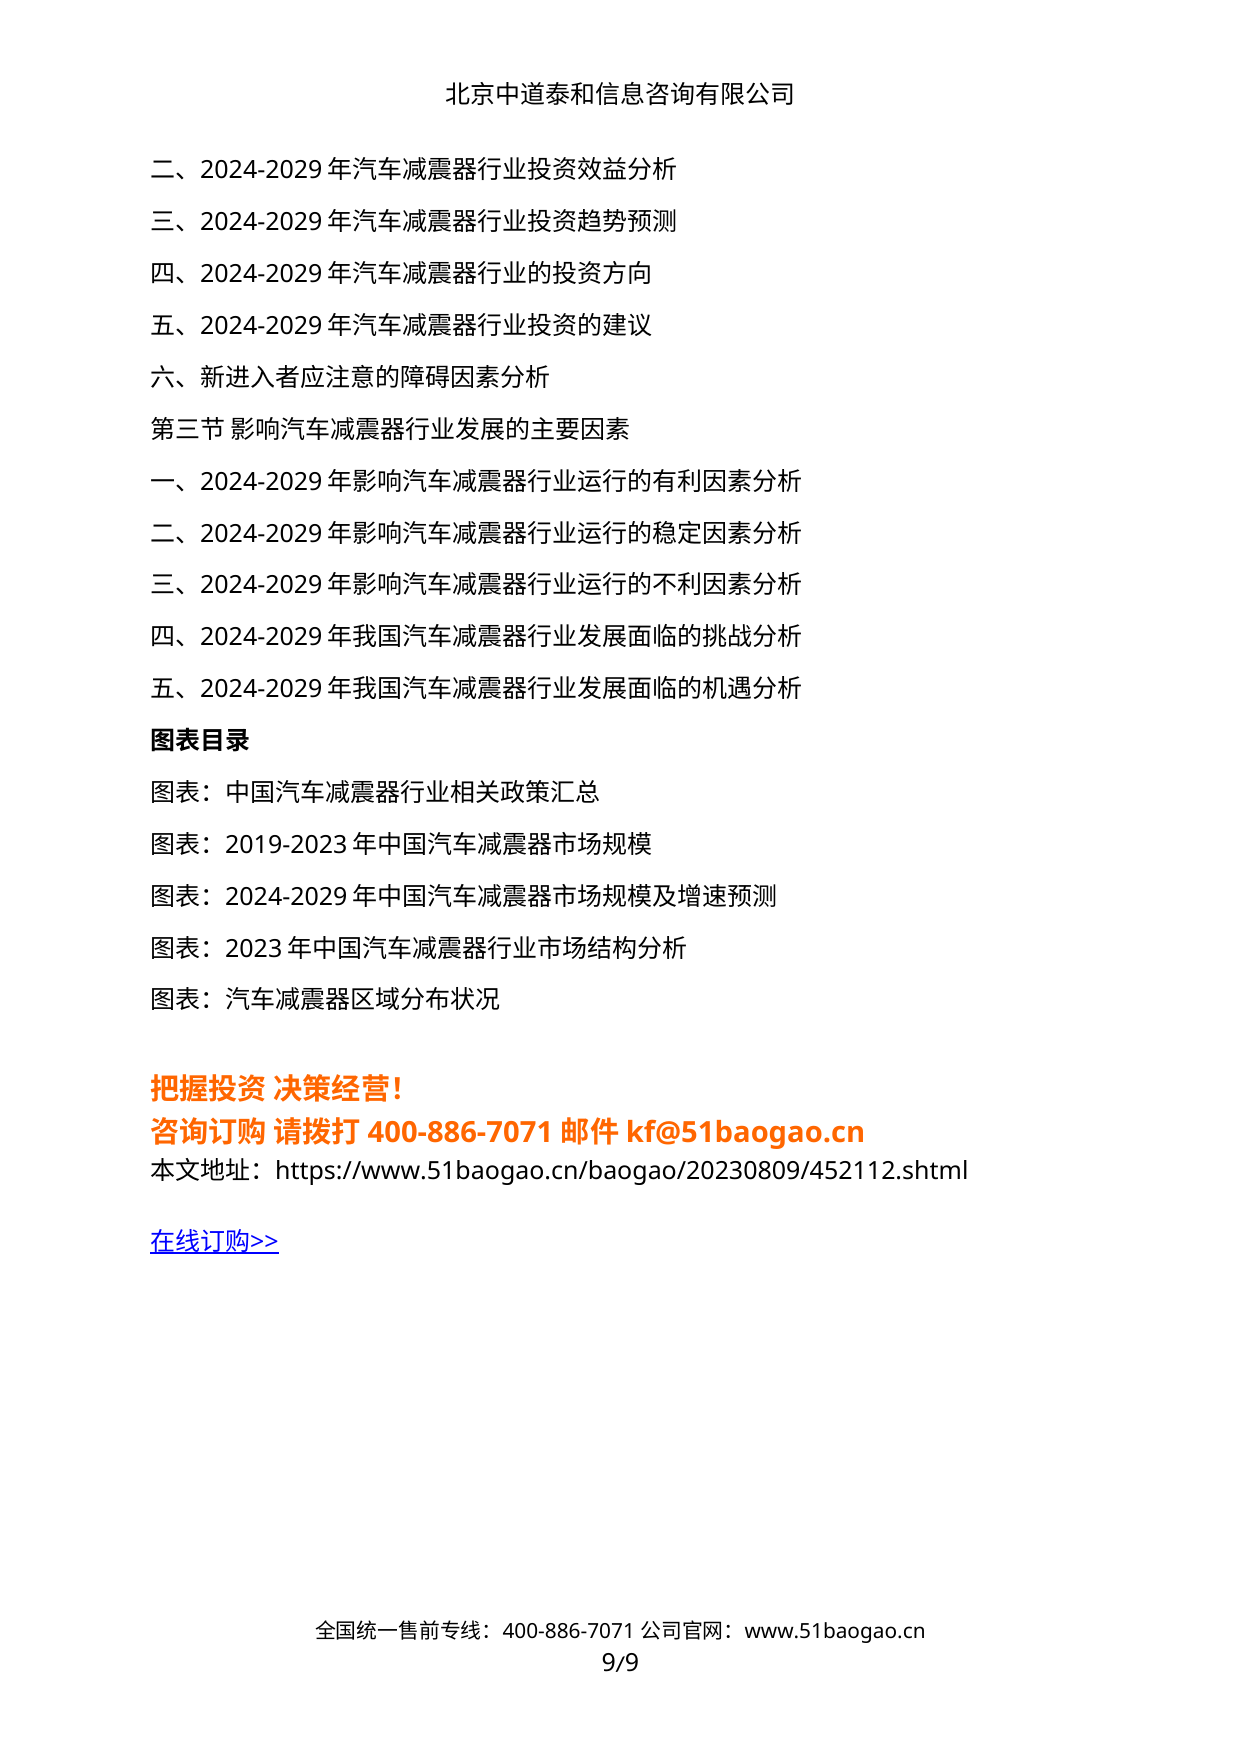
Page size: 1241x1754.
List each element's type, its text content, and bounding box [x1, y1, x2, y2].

text 四、2024-2029年我国汽车减震器行业发展面临的挑战分析 [150, 617, 1090, 653]
text 六、新进入者应注意的障碍因素分析 [150, 357, 1090, 394]
text 三、2024-2029年汽车减震器行业投资趋势预测 [150, 202, 1090, 238]
text 图表：汽车减震器区域分布状况 [150, 980, 1090, 1016]
text 二、2024-2029年汽车减震器行业投资效益分析 [150, 150, 1090, 186]
text 图表目录 [150, 721, 1090, 757]
text 图表：2023年中国汽车减震器行业市场结构分析 [150, 928, 1090, 964]
text 把握投资 决策经营！咨询订购 请拨打 400-886-7071 邮件 kf@51baogao.cn本文地址：https://www.51baogao.cn/baogao/20230809/452112.shtml [150, 1032, 1090, 1187]
text 图表：中国汽车减震器行业相关政策汇总 [150, 772, 1090, 809]
text 图表：2019-2023年中国汽车减震器市场规模 [150, 824, 1090, 861]
text 五、2024-2029年我国汽车减震器行业发展面临的机遇分析 [150, 669, 1090, 705]
text 图表：2024-2029年中国汽车减震器市场规模及增速预测 [150, 876, 1090, 912]
text 五、2024-2029年汽车减震器行业投资的建议 [150, 306, 1090, 342]
text 第三节 影响汽车减震器行业发展的主要因素 [150, 409, 1090, 446]
text 二、2024-2029年影响汽车减震器行业运行的稳定因素分析 [150, 513, 1090, 549]
text 在线订购>> [150, 1187, 1090, 1257]
text 一、2024-2029年影响汽车减震器行业运行的有利因素分析 [150, 461, 1090, 497]
text 三、2024-2029年影响汽车减震器行业运行的不利因素分析 [150, 565, 1090, 601]
text 四、2024-2029年汽车减震器行业的投资方向 [150, 254, 1090, 290]
